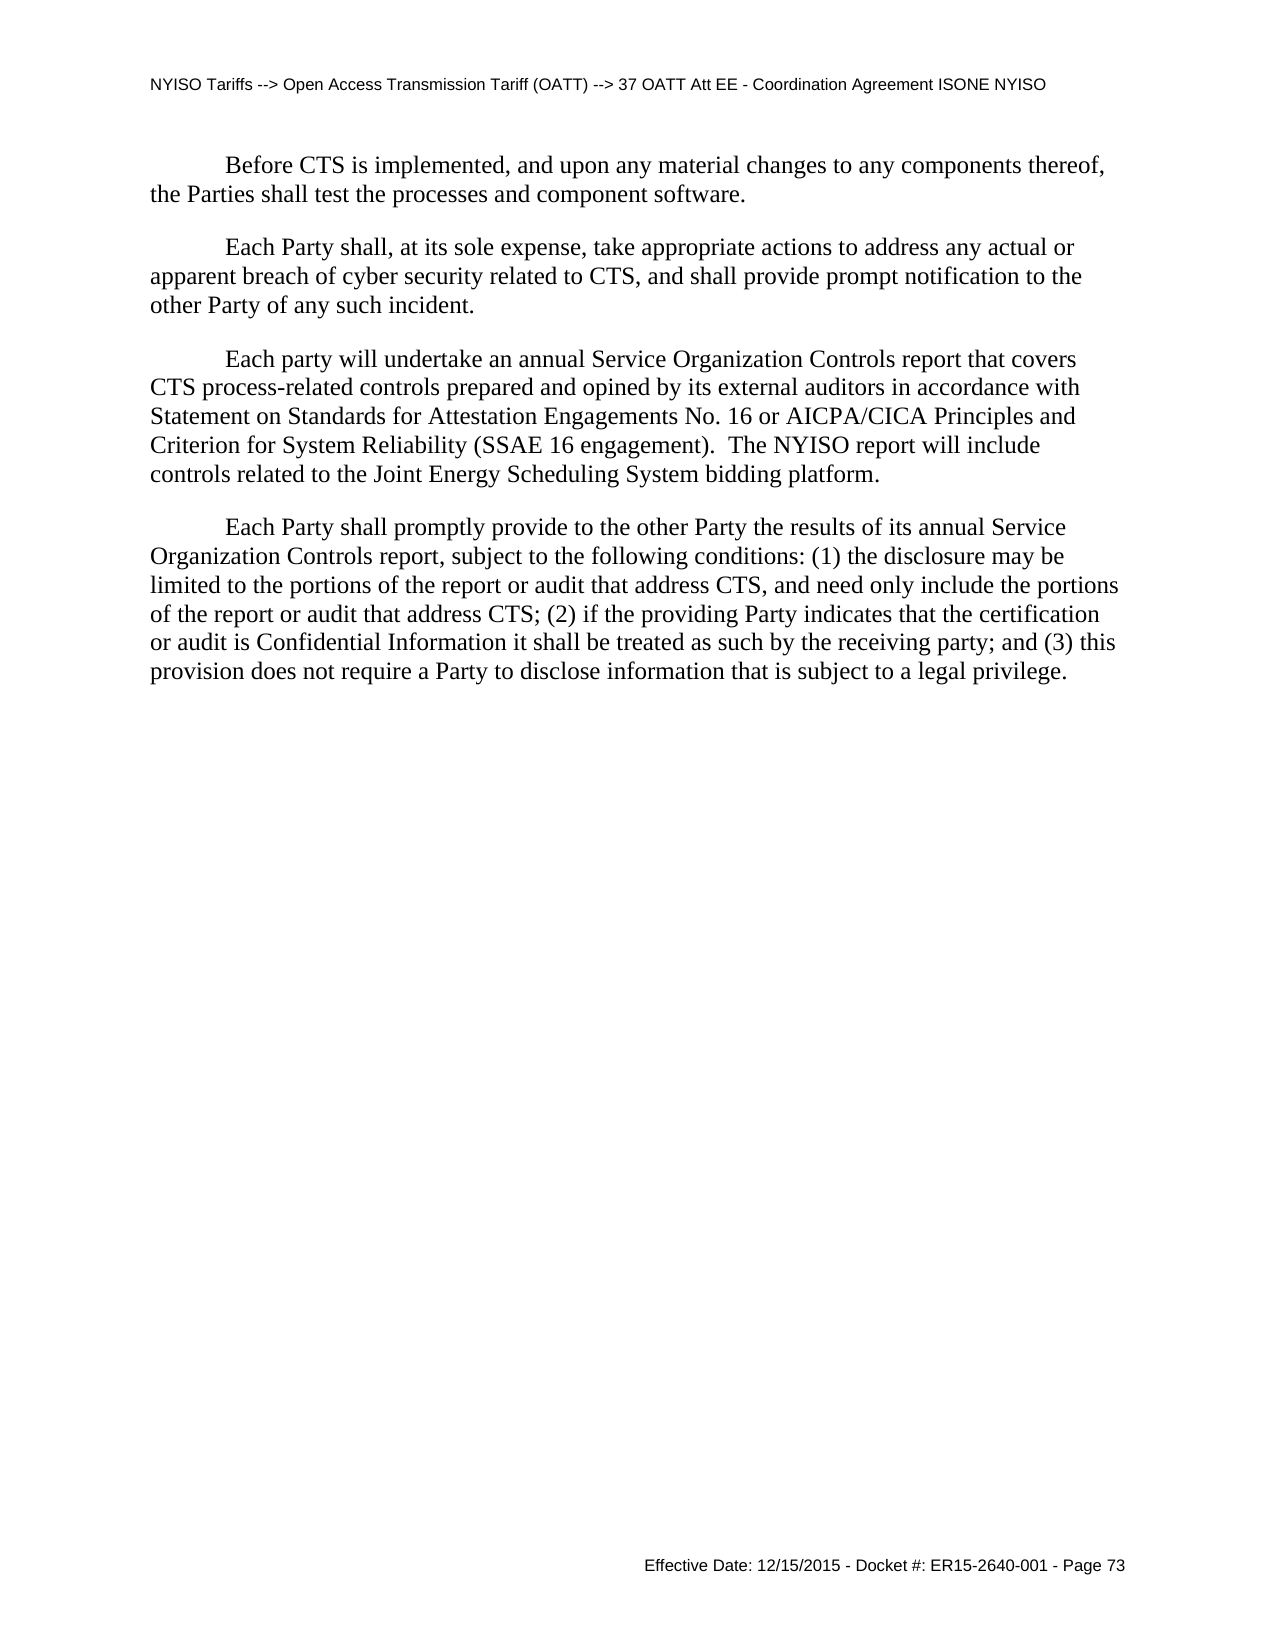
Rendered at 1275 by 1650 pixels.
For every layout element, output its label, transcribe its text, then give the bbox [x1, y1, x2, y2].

text Each Party shall promptly provide to the other Party the results of its annual Service Organization Controls report, subject to the following conditions: (1) the disclosure may be limited to the portions of the report or audit that address CTS, and need only include the portions of the report or audit that address CTS; (2) if the providing Party indicates that the certification or audit is Confidential Information it shall be treated as such by the receiving party; and (3) this provision does not require a Party to disclose information that is subject to a legal privilege. [150, 512, 1125, 685]
text Before CTS is implemented, and upon any material changes to any components thereof, the Parties shall test the processes and component software. [150, 150, 1125, 207]
text Each Party shall, at its sole expense, take appropriate actions to address any actual or apparent breach of cyber security related to CTS, and shall provide prompt notification to the other Party of any such incident. [150, 232, 1125, 319]
text Each party will undertake an annual Service Organization Controls report that covers CTS process-related controls prepared and opined by its external auditors in accordance with Statement on Standards for Attestation Engagements No. 16 or AICPA/CICA Principles and Criterion for System Reliability (SSAE 16 engagement). The NYISO report will include controls related to the Joint Energy Scheduling System bidding platform. [150, 344, 1125, 487]
